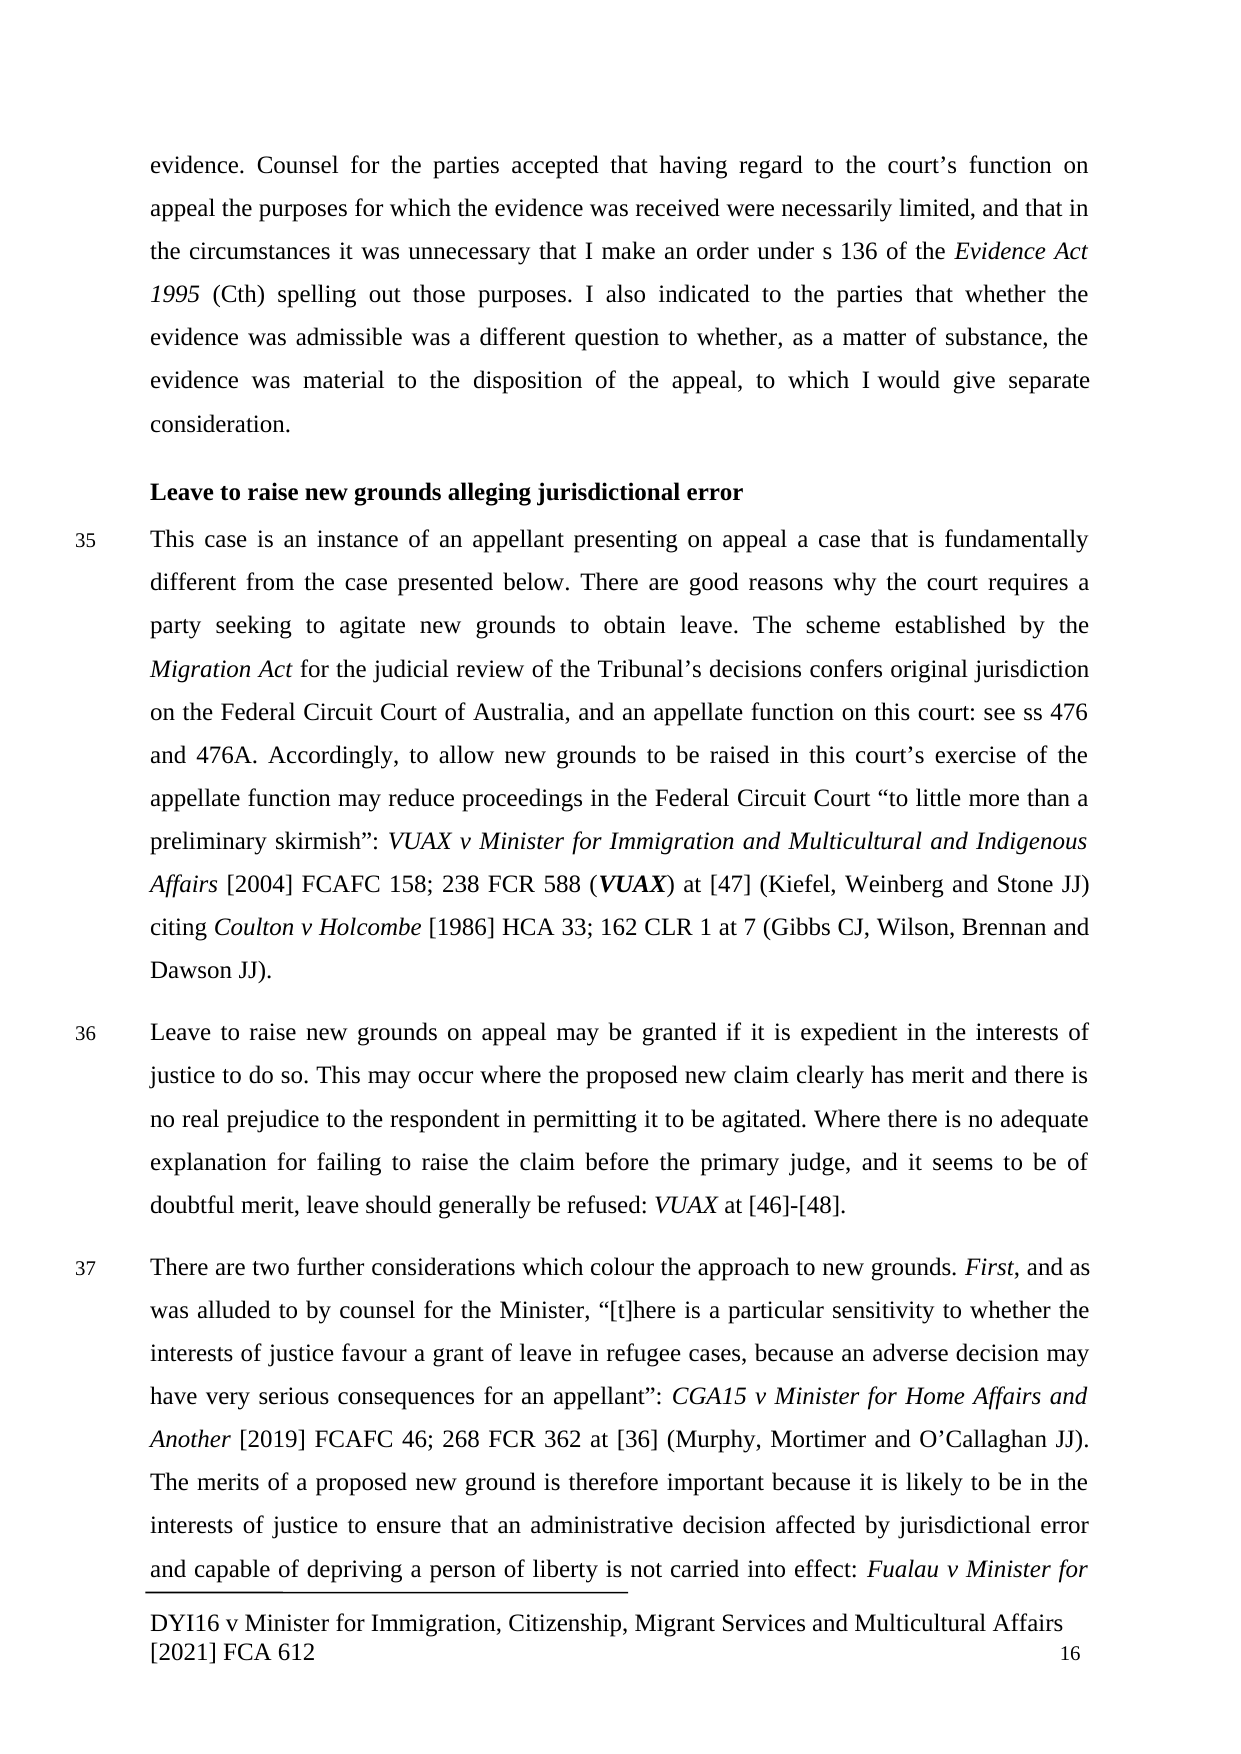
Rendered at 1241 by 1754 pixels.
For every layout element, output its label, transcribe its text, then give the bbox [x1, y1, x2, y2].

subtitle Leave to raise new grounds alleging jurisdictional error [150, 477, 1090, 506]
text Leave to raise new grounds on appeal may be granted if it is expedient in the interests of justice to do so. This may occur where the proposed new claim clearly has merit and there is no real prejudice to the respondent in permitting it to be agitated. Where there is no adequate explanation for failing to raise the claim before the primary judge, and it seems to be of doubtful merit, leave should generally be refused: VUAX at [46]-[48]. [75, 1017, 1090, 1219]
text This case is an instance of an appellant presenting on appeal a case that is fundamentally different from the case presented below. There are good reasons why the court requires a party seeking to agitate new grounds to obtain leave. The scheme established by the Migration Act for the judicial review of the Tribunal’s decisions confers original jurisdiction on the Federal Circuit Court of Australia, and an appellate function on this court: see ss 476 and 476A. Accordingly, to allow new grounds to be raised in this court’s exercise of the appellate function may reduce proceedings in the Federal Circuit Court “to little more than a preliminary skirmish”: VUAX v Minister for Immigration and Multicultural and Indigenous Affairs [2004] FCAFC 158; 238 FCR 588 (VUAX) at [47] (Kiefel, Weinberg and Stone JJ) citing Coulton v Holcombe [1986] HCA 33; 162 CLR 1 at 7 (Gibbs CJ, Wilson, Brennan and Dawson JJ). [75, 524, 1090, 984]
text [75, 150, 1090, 437]
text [75, 1252, 1090, 1582]
